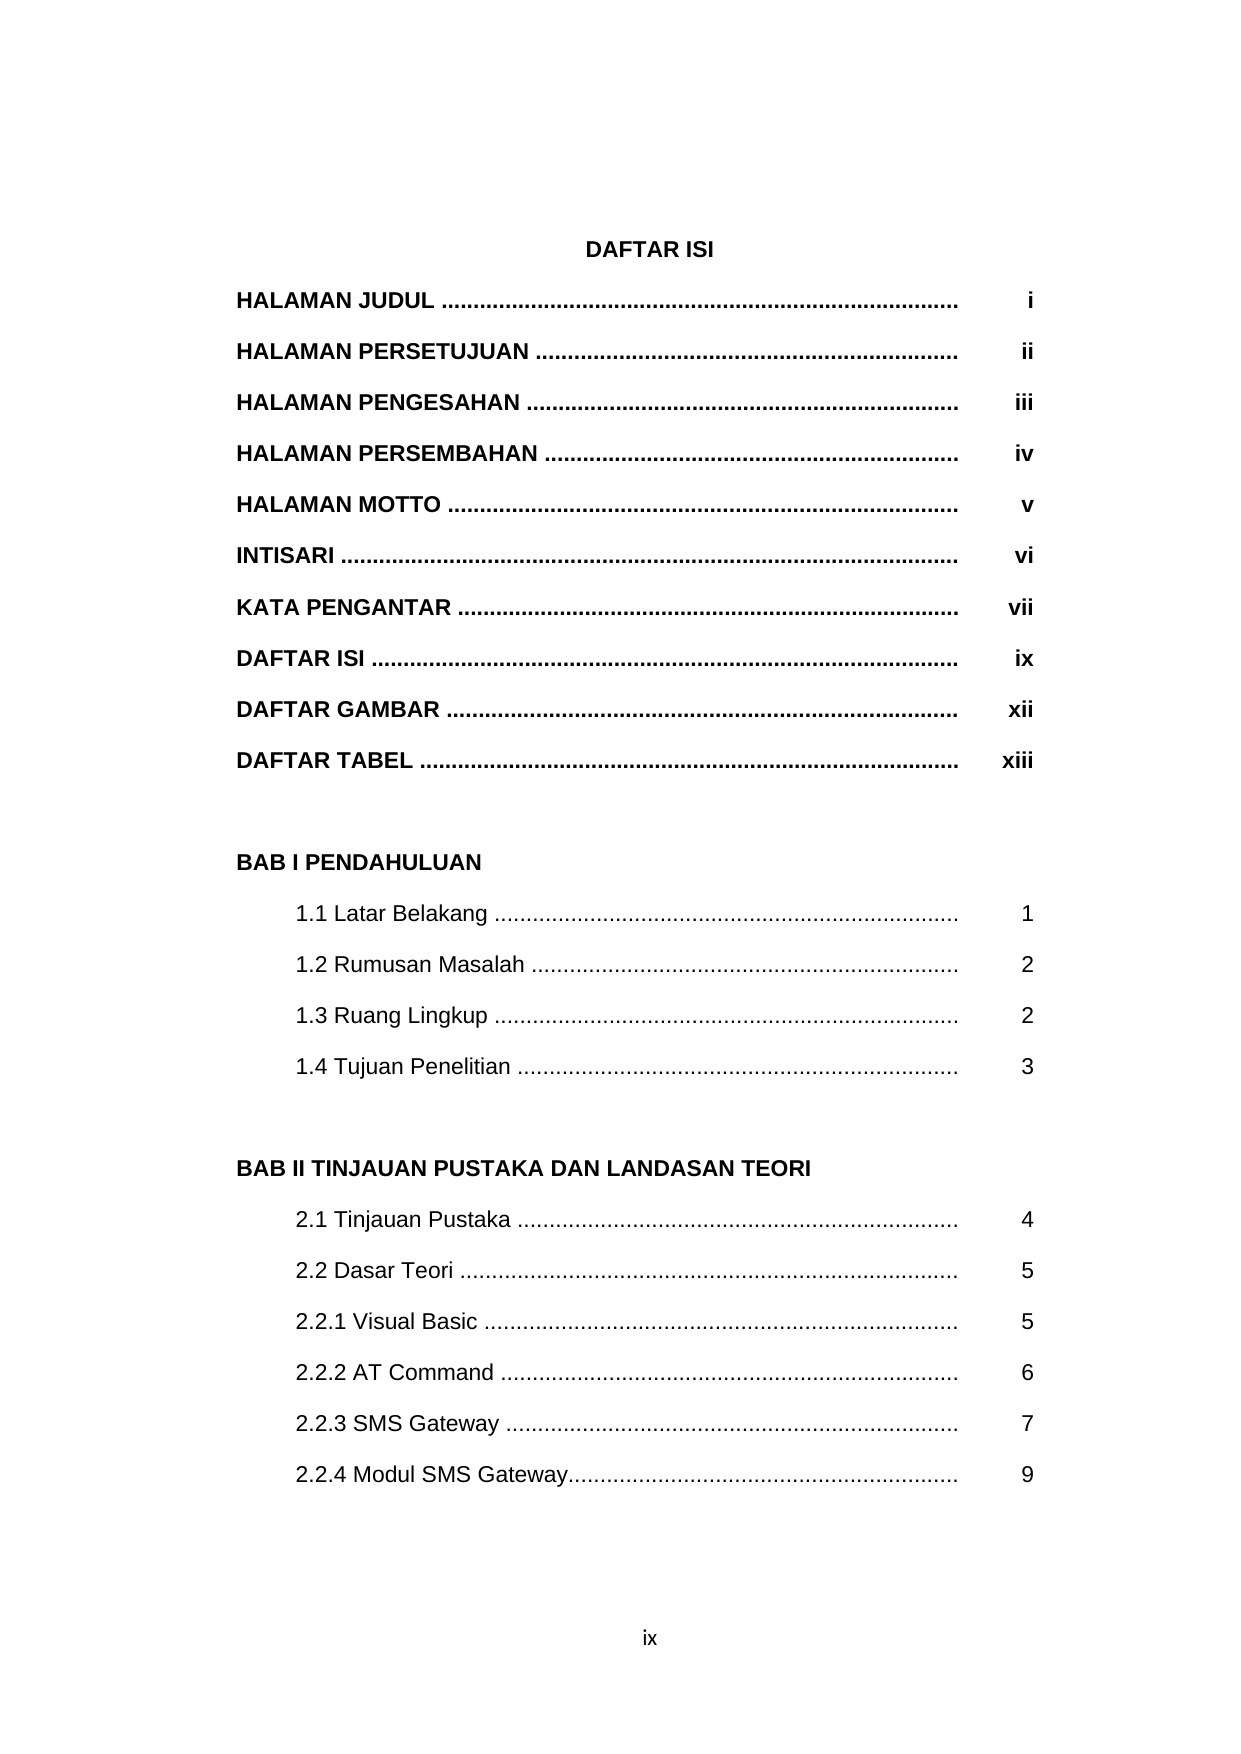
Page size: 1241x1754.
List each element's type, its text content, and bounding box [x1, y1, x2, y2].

text 2.2.3 SMS Gateway 7 [236, 1410, 1063, 1437]
text 2.2.2 AT Command 6 [236, 1359, 1063, 1386]
text 1.1 Latar Belakang 1 [236, 900, 1063, 926]
text INTISARI vi [236, 542, 1063, 569]
text 1.2 Rumusan Masalah 2 [236, 951, 1063, 977]
text HALAMAN PERSEMBAHAN iv [236, 440, 1063, 467]
text HALAMAN PENGESAHAN iii [236, 389, 1063, 416]
text 2.2 Dasar Teori 5 [236, 1257, 1063, 1283]
text DAFTAR ISI [236, 236, 1063, 263]
text 2.2.4 Modul SMS Gateway 9 [236, 1461, 1063, 1488]
text 2.1 Tinjauan Pustaka 4 [236, 1206, 1063, 1232]
text DAFTAR ISI ix [236, 644, 1063, 671]
text 2.2.1 Visual Basic 5 [236, 1308, 1063, 1334]
text DAFTAR GAMBAR xii [236, 696, 1063, 722]
text 1.4 Tujuan Penelitian 3 [236, 1053, 1063, 1079]
text KATA PENGANTAR vii [236, 593, 1063, 620]
text DAFTAR TABEL xiii [236, 747, 1063, 773]
text HALAMAN JUDUL i [236, 287, 1063, 314]
text HALAMAN PERSETUJUAN ii [236, 338, 1063, 365]
text HALAMAN MOTTO v [236, 491, 1063, 518]
text BAB I PENDAHULUAN [236, 849, 1063, 875]
text BAB II TINJAUAN PUSTAKA DAN LANDASAN TEORI [236, 1155, 1063, 1181]
text 1.3 Ruang Lingkup 2 [236, 1002, 1063, 1028]
